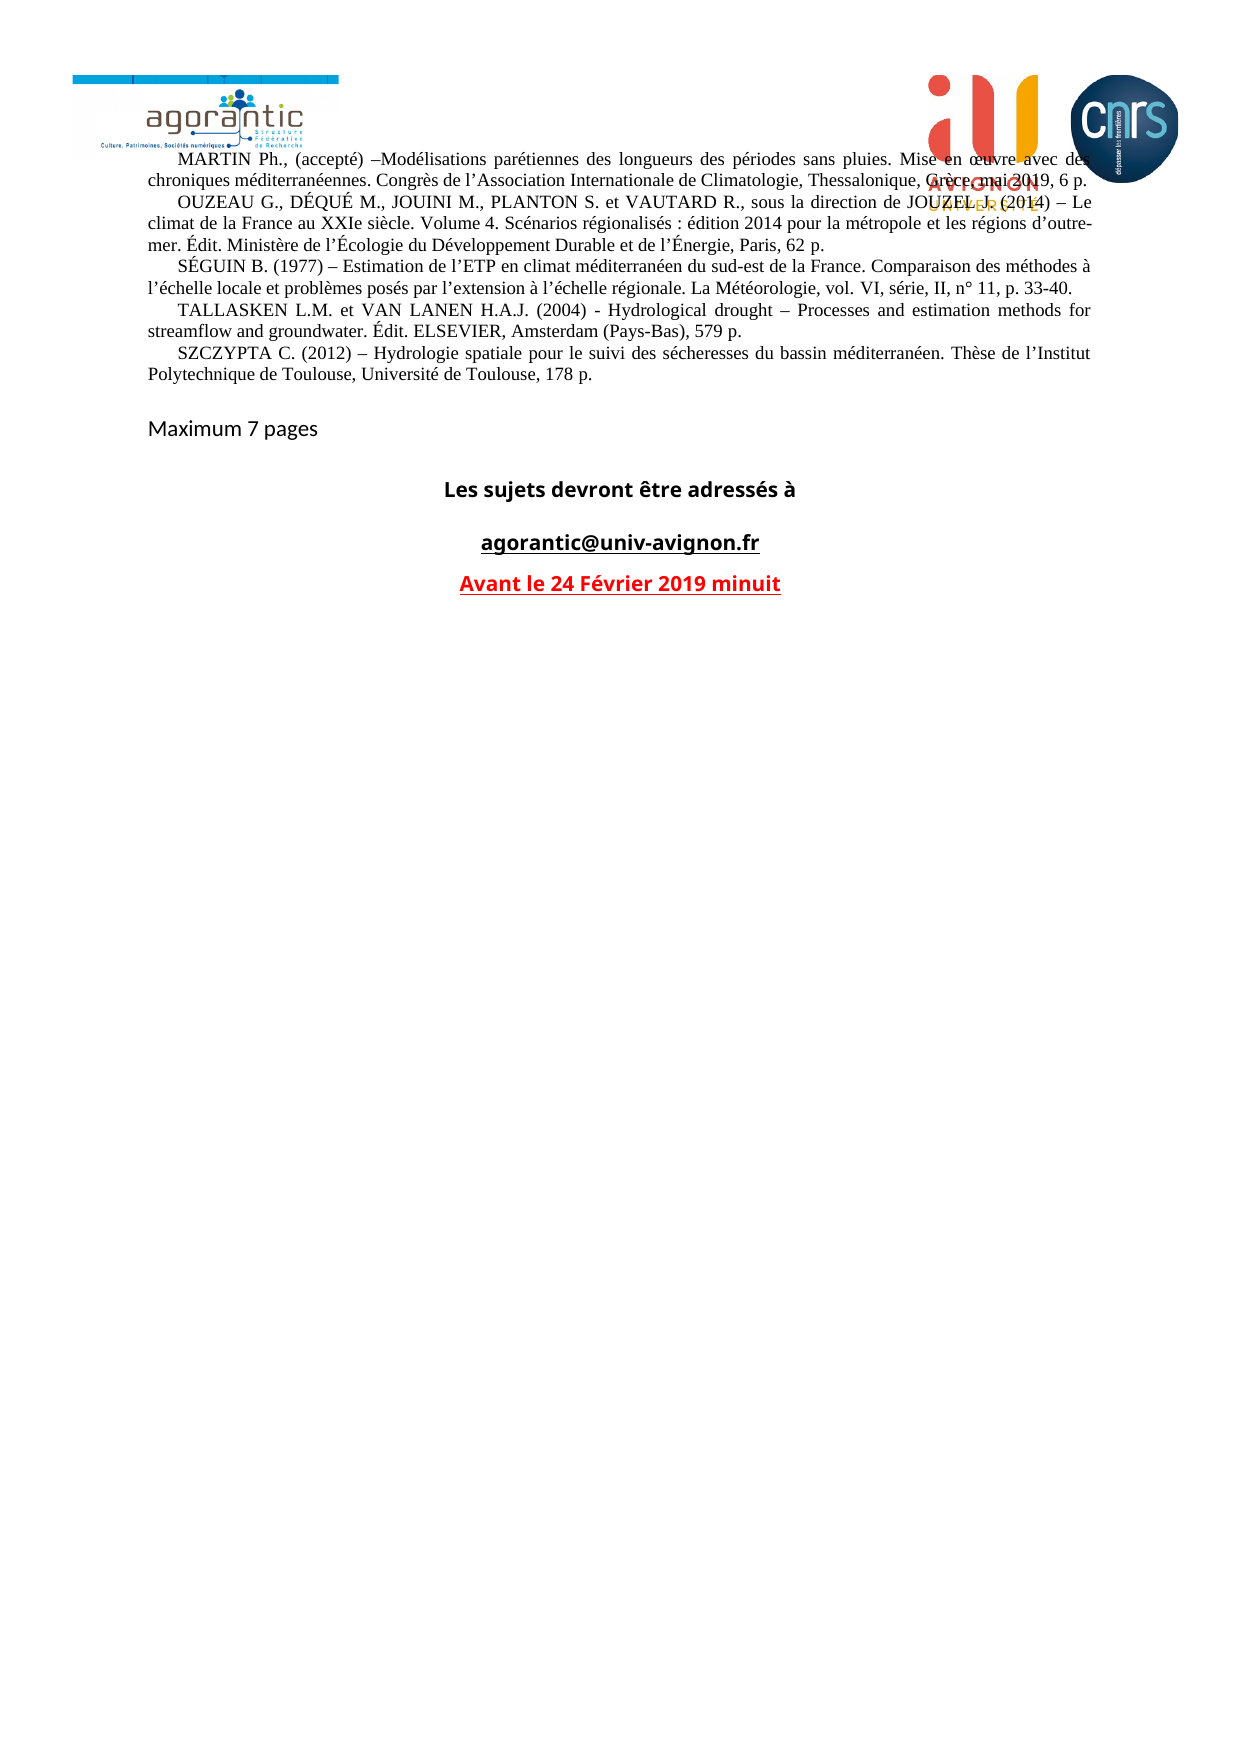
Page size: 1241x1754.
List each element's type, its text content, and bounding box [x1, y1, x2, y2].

text Avant le 24 Février 2019 minuit [148, 569, 1093, 598]
text agorantic@univ-avignon.fr [148, 528, 1093, 557]
text OUZEAU G., DÉQUÉ M., JOUINI M., PLANTON S. et VAUTARD R., sous la direction de JOUZEL J. (2014) – Le climat de la France au XXIe siècle. Volume 4. Scénarios régionalisés : édition 2014 pour la métropole et les régions d’outre-mer. Édit. Ministère de l’Écologie du Développement Durable et de l’Énergie, Paris, 62 p. [148, 191, 1093, 255]
text Les sujets devront être adressés à [148, 475, 1093, 504]
text SZCZYPTA C. (2012) – Hydrologie spatiale pour le suivi des sécheresses du bassin méditerranéen. Thèse de l’Institut Polytechnique de Toulouse, Université de Toulouse, 178 p. [148, 342, 1093, 385]
picture [1070, 75, 1179, 183]
text TALLASKEN L.M. et VAN LANEN H.A.J. (2004) - Hydrological drought ‒ Processes and estimation methods for streamflow and groundwater. Édit. ELSEVIER, Amsterdam (Pays-Bas), 579 p. [148, 298, 1093, 342]
text Maximum 7 pages [148, 414, 1093, 442]
text SÉGUIN B. (1977) – Estimation de l’ETP en climat méditerranéen du sud-est de la France. Comparaison des méthodes à l’échelle locale et problèmes posés par l’extension à l’échelle régionale. La Météorologie, vol. VI, série, II, n° 11, p. 33-40. [148, 255, 1093, 298]
text MARTIN Ph., (accepté) –Modélisations parétiennes des longueurs des périodes sans pluies. Mise en œuvre avec des chroniques méditerranéennes. Congrès de l’Association Internationale de Climatologie, Thessalonique, Grèce, mai 2019, 6 p. [148, 148, 1093, 191]
picture [72, 85, 339, 158]
picture [928, 75, 1038, 148]
